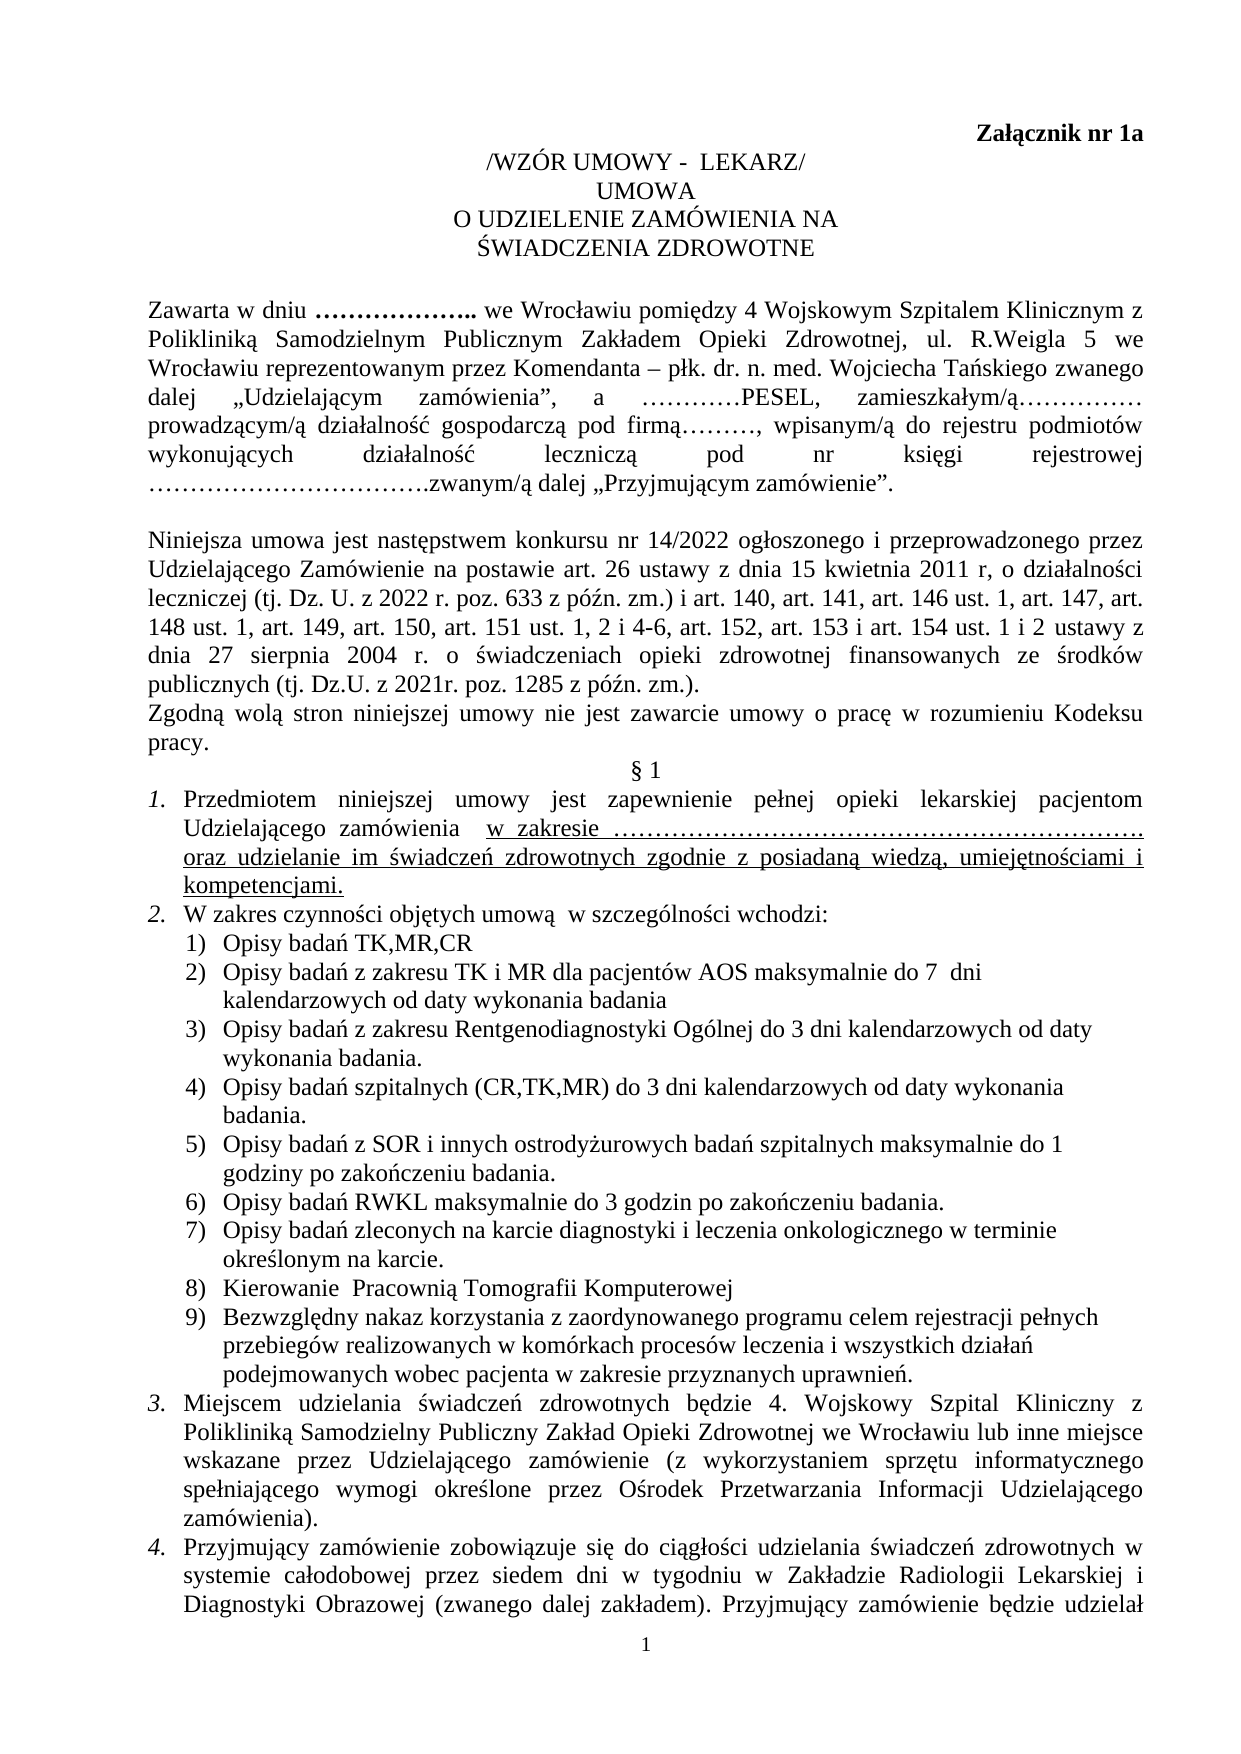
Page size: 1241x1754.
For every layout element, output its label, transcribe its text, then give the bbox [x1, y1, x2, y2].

text /WZÓR UMOWY - LEKARZ/ [148, 147, 1144, 176]
text § 1 [148, 756, 1144, 784]
list W zakres czynności objętych umową w szczególności wchodzi: [148, 899, 1144, 928]
text Załącznik nr 1a [148, 118, 1144, 147]
list Opisy badań zleconych na karcie diagnostyki i leczenia onkologicznego w terminie określonym na karcie. [185, 1216, 1144, 1273]
list Opisy badań szpitalnych (CR,TK,MR) do 3 dni kalendarzowych od daty wykonania badania. [185, 1072, 1144, 1129]
text Zgodną wolą stron niniejszej umowy nie jest zawarcie umowy o pracę w rozumieniu Kodeksu pracy. [148, 698, 1144, 756]
text Niniejsza umowa jest następstwem konkursu nr 14/2022 ogłoszonego i przeprowadzonego przez Udzielającego Zamówienie na postawie art. 26 ustawy z dnia 15 kwietnia 2011 r, o działalności leczniczej (tj. Dz. U. z 2022 r. poz. 633 z późn. zm.) i art. 140, art. 141, art. 146 ust. 1, art. 147, art. 148 ust. 1, art. 149, art. 150, art. 151 ust. 1, 2 i 4-6, art. 152, art. 153 i art. 154 ust. 1 i 2 ustawy z dnia 27 sierpnia 2004 r. o świadczeniach opieki zdrowotnej finansowanych ze środków publicznych (tj. Dz.U. z 2021r. poz. 1285 z późn. zm.). [148, 526, 1144, 698]
list Przedmiotem niniejszej umowy jest zapewnienie pełnej opieki lekarskiej pacjentom Udzielającego zamówienia w zakresie ………………………………………………………. oraz udzielanie im świadczeń zdrowotnych zgodnie z posiadaną wiedzą, umiejętnościami i kompetencjami. [148, 784, 1144, 899]
text O UDZIELENIE ZAMÓWIENIA NA [148, 204, 1144, 233]
list Kierowanie Pracownią Tomografii Komputerowej [185, 1273, 1144, 1302]
text Zawarta w dniu ……………….. we Wrocławiu pomiędzy 4 Wojskowym Szpitalem Klinicznym z Polikliniką Samodzielnym Publicznym Zakładem Opieki Zdrowotnej, ul. R.Weigla 5 we Wrocławiu reprezentowanym przez Komendanta – płk. dr. n. med. Wojciecha Tańskiego zwanego dalej „Udzielającym zamówienia”, a …………PESEL, zamieszkałym/ą…………… prowadzącym/ą działalność gospodarczą pod firmą………, wpisanym/ą do rejestru podmiotów wykonujących działalność leczniczą pod nr księgi rejestrowej …………………………….zwanym/ą dalej „Przyjmującym zamówienie”. [148, 296, 1144, 497]
text ŚWIADCZENIA ZDROWOTNE [148, 233, 1144, 262]
list Opisy badań z SOR i innych ostrodyżurowych badań szpitalnych maksymalnie do 1 godziny po zakończeniu badania. [185, 1129, 1144, 1187]
list Opisy badań RWKL maksymalnie do 3 godzin po zakończeniu badania. [185, 1187, 1144, 1216]
list Miejscem udzielania świadczeń zdrowotnych będzie 4. Wojskowy Szpital Kliniczny z Polikliniką Samodzielny Publiczny Zakład Opieki Zdrowotnej we Wrocławiu lub inne miejsce wskazane przez Udzielającego zamówienie (z wykorzystaniem sprzętu informatycznego spełniającego wymogi określone przez Ośrodek Przetwarzania Informacji Udzielającego zamówienia). [148, 1388, 1144, 1532]
text UMOWA [148, 176, 1144, 204]
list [148, 1532, 1144, 1618]
list Opisy badań z zakresu TK i MR dla pacjentów AOS maksymalnie do 7 dni kalendarzowych od daty wykonania badania [185, 957, 1144, 1014]
list Opisy badań z zakresu Rentgenodiagnostyki Ogólnej do 3 dni kalendarzowych od daty wykonania badania. [185, 1014, 1144, 1072]
list Opisy badań TK,MR,CR [185, 928, 1144, 957]
list Bezwzględny nakaz korzystania z zaordynowanego programu celem rejestracji pełnych przebiegów realizowanych w komórkach procesów leczenia i wszystkich działań podejmowanych wobec pacjenta w zakresie przyznanych uprawnień. [185, 1302, 1144, 1388]
